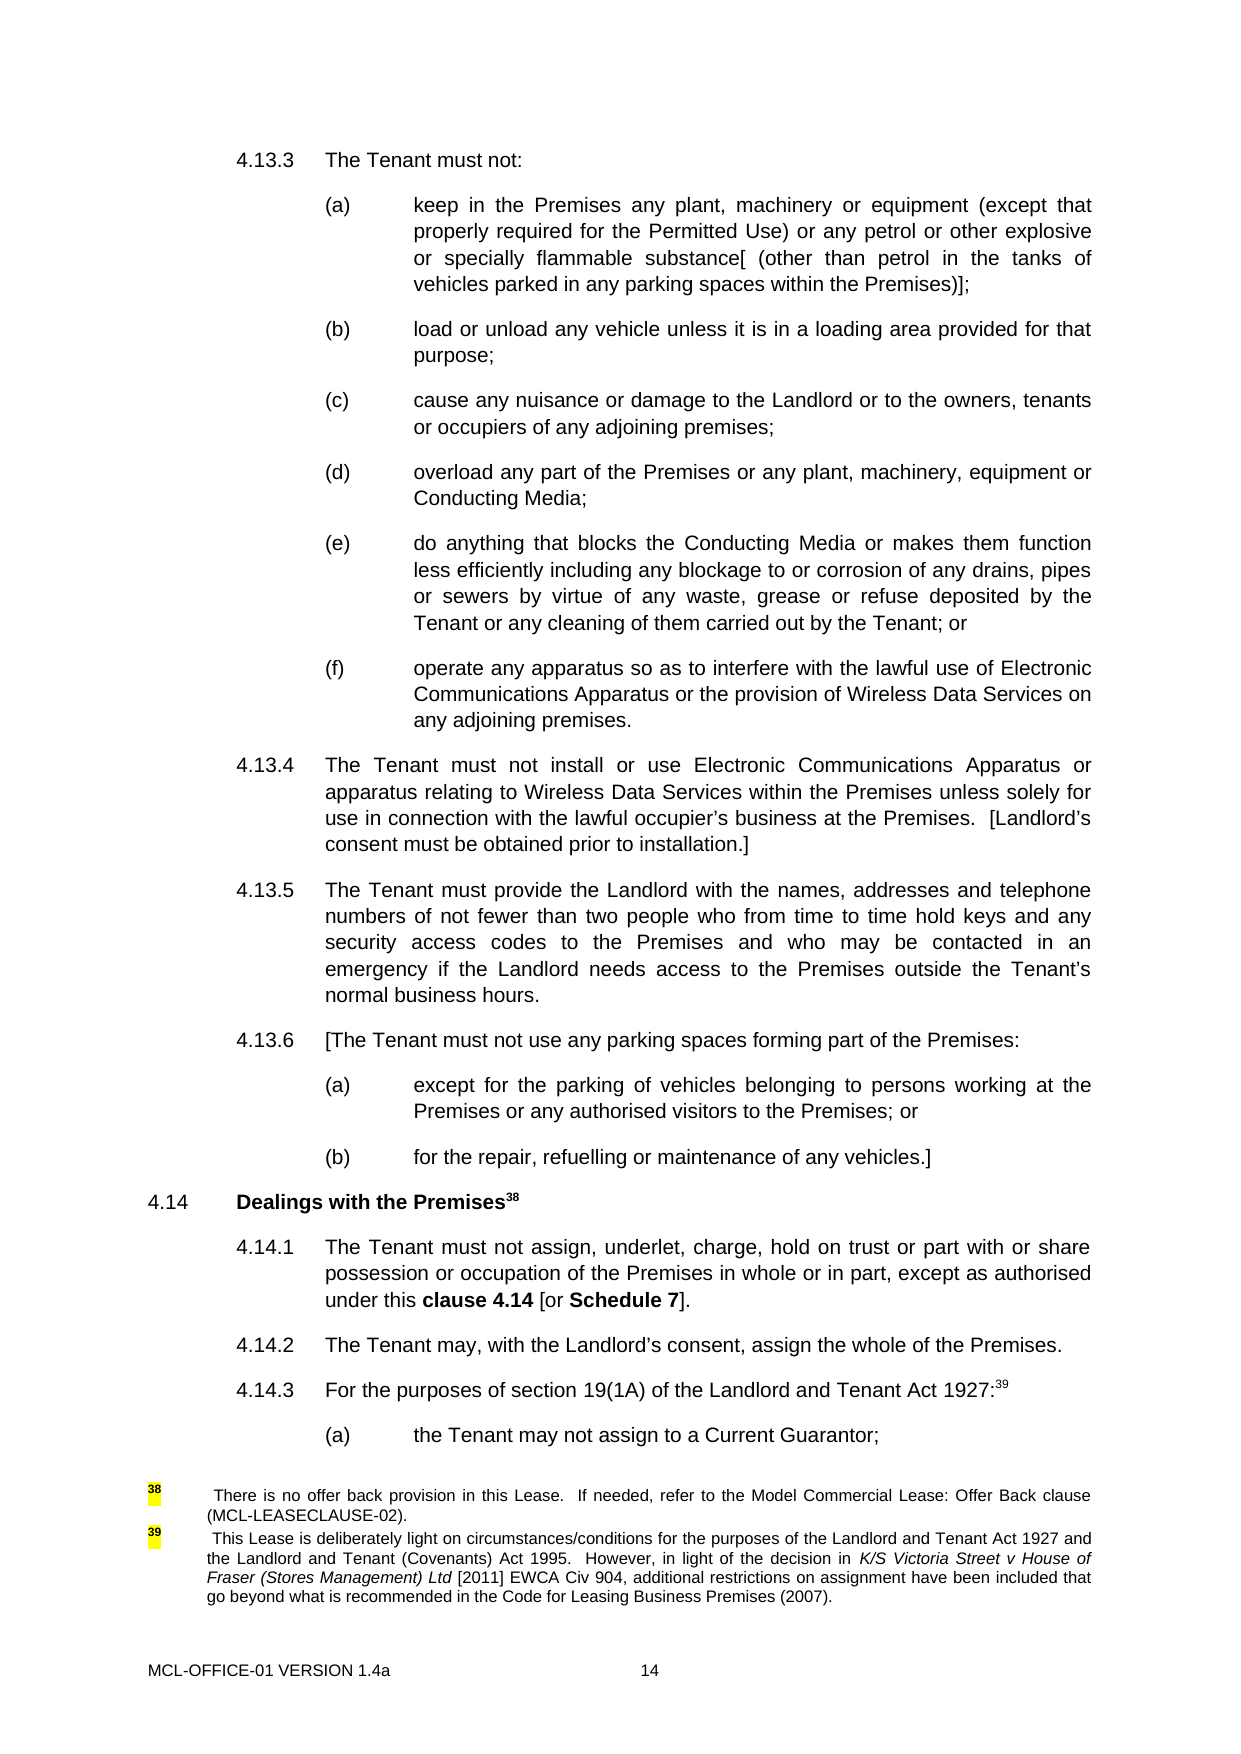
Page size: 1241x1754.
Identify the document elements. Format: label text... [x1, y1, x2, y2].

subtitle The Tenant must not assign, underlet, charge, hold on trust or part with or share possession or occupation of the Premises in whole or in part, except as authorised under this clause 4.14 [or Schedule 7]. [236, 1235, 1093, 1311]
subtitle The Tenant must provide the Landlord with the names, addresses and telephone numbers of not fewer than two people who from time to time hold keys and any security access codes to the Premises and who may be contacted in an emergency if the Landlord needs access to the Premises outside the Tenant’s normal business hours. [236, 877, 1093, 1007]
subtitle The Tenant must not install or use Electronic Communications Apparatus or apparatus relating to Wireless Data Services within the Premises unless solely for use in connection with the lawful occupier’s business at the Premises. [Landlord’s consent must be obtained prior to installation.] [236, 753, 1093, 856]
subtitle The Tenant may, with the Landlord’s consent, assign the whole of the Premises. [236, 1332, 1093, 1356]
subtitle overload any part of the Premises or any plant, machinery, equipment or Conducting Media; [325, 460, 1093, 510]
subtitle cause any nuisance or damage to the Landlord or to the owners, tenants or occupiers of any adjoining premises; [325, 388, 1093, 439]
subtitle Dealings with the Premises [148, 1189, 1093, 1213]
subtitle For the purposes of section 19(1A) of the Landlord and Tenant Act 1927: [236, 1378, 1093, 1402]
subtitle except for the parking of vehicles belonging to persons working at the Premises or any authorised visitors to the Premises; or [325, 1073, 1093, 1123]
subtitle The Tenant must not: [236, 148, 1093, 172]
subtitle the Tenant may not assign to a Current Guarantor; [325, 1423, 1093, 1447]
subtitle keep in the Premises any plant, machinery or equipment (except that properly required for the Permitted Use) or any petrol or other explosive or specially flammable substance[ (other than petrol in the tanks of vehicles parked in any parking spaces within the Premises)]; [325, 193, 1093, 296]
subtitle do anything that blocks the Conducting Media or makes them function less efficiently including any blockage to or corrosion of any drains, pipes or sewers by virtue of any waste, grease or refuse deposited by the Tenant or any cleaning of them carried out by the Tenant; or [325, 531, 1093, 634]
subtitle for the repair, refuelling or maintenance of any vehicles.] [325, 1144, 1093, 1168]
subtitle load or unload any vehicle unless it is in a loading area provided for that purpose; [325, 317, 1093, 367]
subtitle operate any apparatus so as to interfere with the lawful use of Electronic Communications Apparatus or the provision of Wireless Data Services on any adjoining premises. [325, 655, 1093, 732]
subtitle [The Tenant must not use any parking spaces forming part of the Premises: [236, 1028, 1093, 1052]
